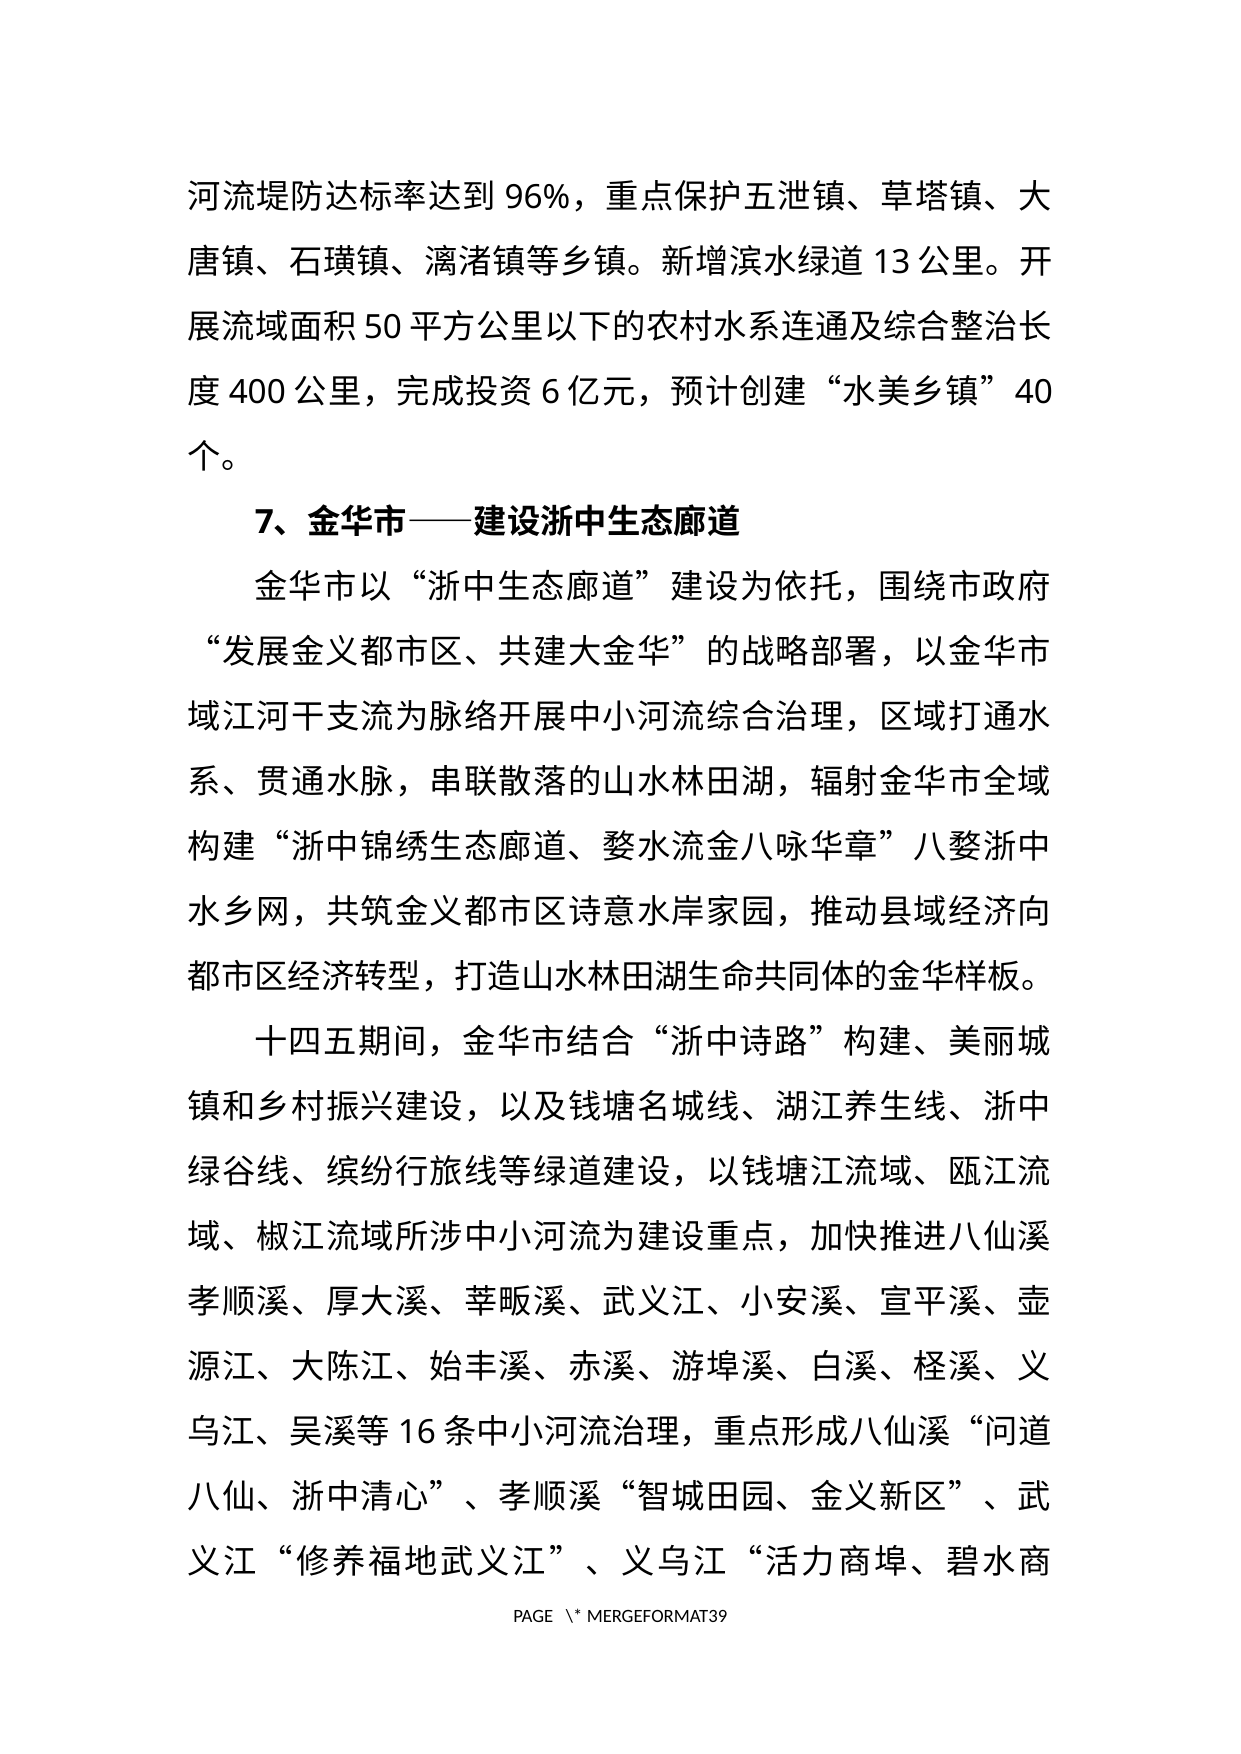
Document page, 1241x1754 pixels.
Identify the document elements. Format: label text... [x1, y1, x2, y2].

text 7、金华市——建设浙中生态廊道 [187, 486, 1053, 551]
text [187, 161, 1053, 486]
text 金华市以“浙中生态廊道”建设为依托，围绕市政府“发展金义都市区、共建大金华”的战略部署，以金华市域江河干支流为脉络开展中小河流综合治理，区域打通水系、贯通水脉，串联散落的山水林田湖，辐射金华市全域构建“浙中锦绣生态廊道、婺水流金八咏华章”八婺浙中水乡网，共筑金义都市区诗意水岸家园，推动县域经济向都市区经济转型，打造山水林田湖生命共同体的金华样板。 [187, 551, 1053, 1006]
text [187, 1006, 1053, 1591]
